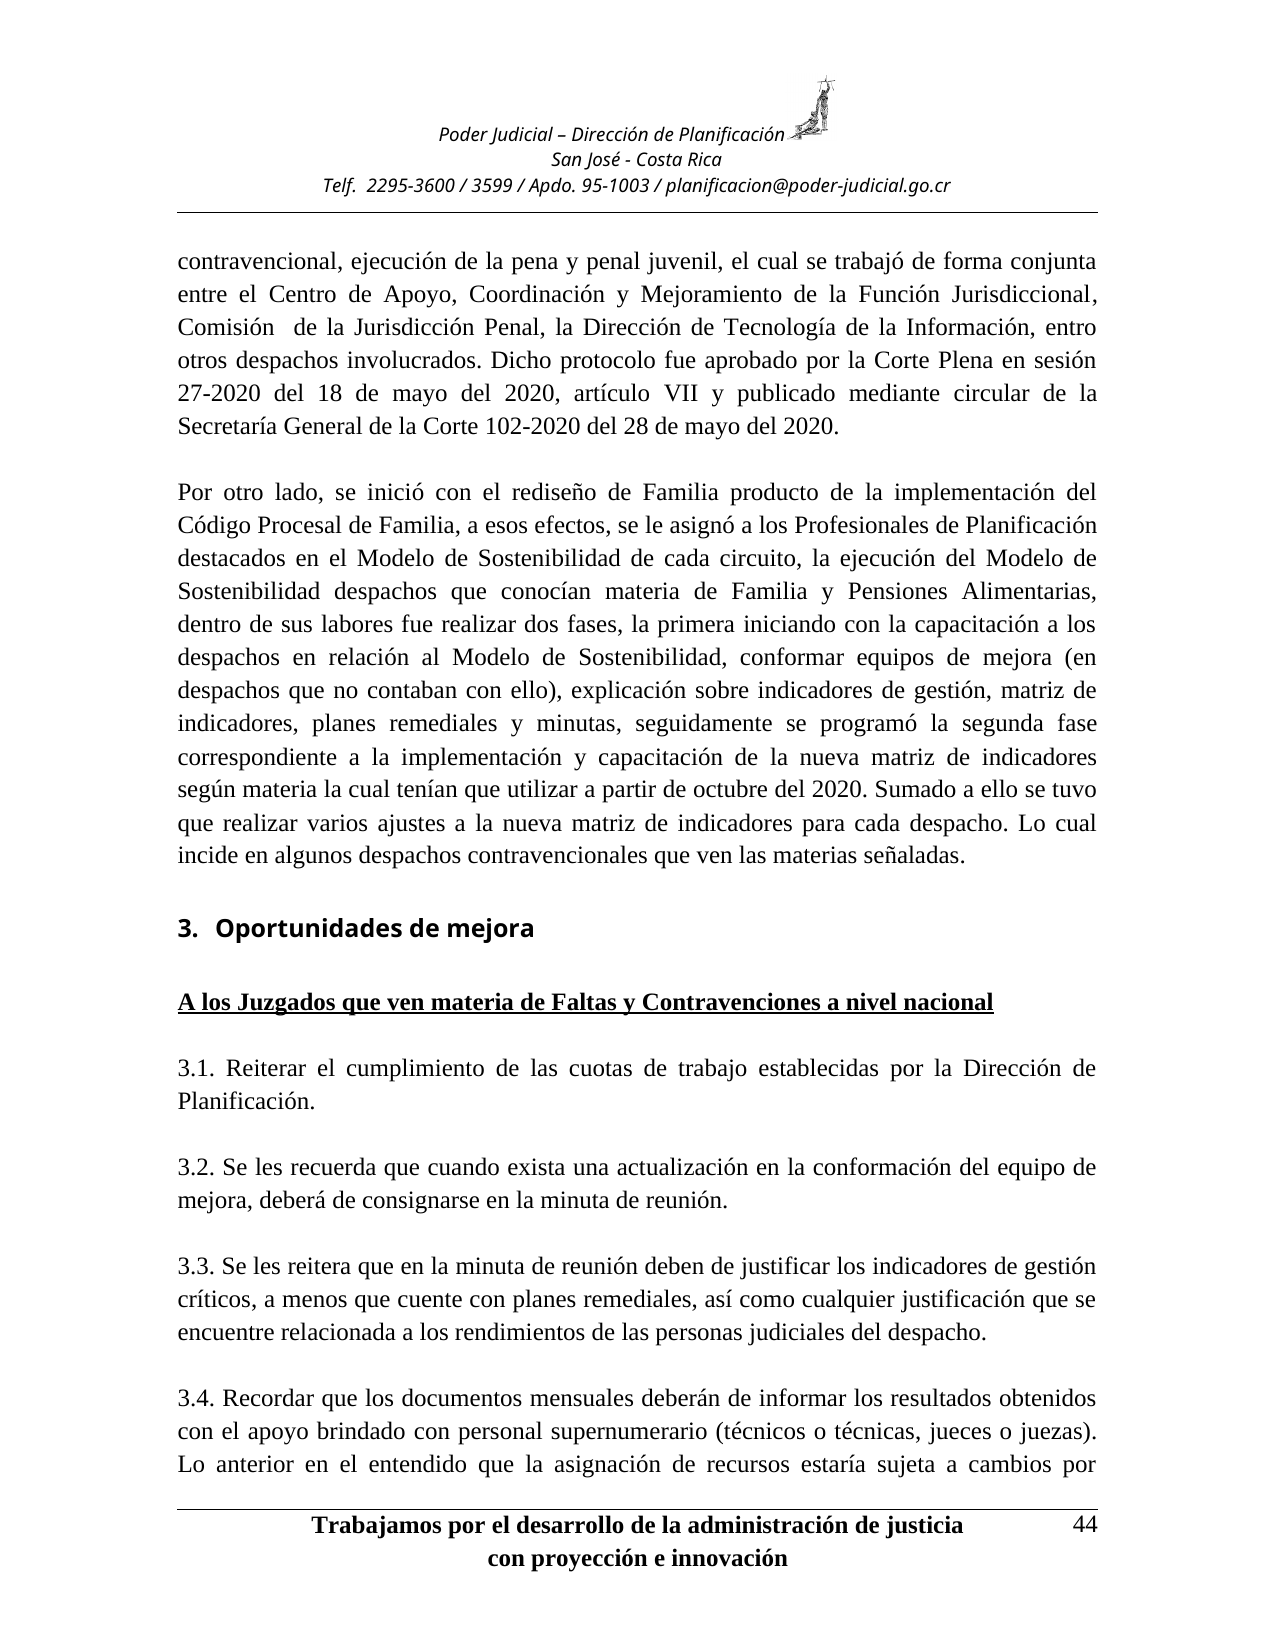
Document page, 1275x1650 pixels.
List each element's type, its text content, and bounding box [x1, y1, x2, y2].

text A los Juzgados que ven materia de Faltas y Contravenciones a nivel nacional [177, 987, 1098, 1016]
text Por otro lado, se inició con el rediseño de Familia producto de la implementación del Código Procesal de Familia, a esos efectos, se le asignó a los Profesionales de Planificación destacados en el Modelo de Sostenibilidad de cada circuito, la ejecución del Modelo de Sostenibilidad despachos que conocían materia de Familia y Pensiones Alimentarias, dentro de sus labores fue realizar dos fases, la primera iniciando con la capacitación a los despachos en relación al Modelo de Sostenibilidad, conformar equipos de mejora (en despachos que no contaban con ello), explicación sobre indicadores de gestión, matriz de indicadores, planes remediales y minutas, seguidamente se programó la segunda fase correspondiente a la implementación y capacitación de la nueva matriz de indicadores según materia la cual tenían que utilizar a partir de octubre del 2020. Sumado a ello se tuvo que realizar varios ajustes a la nueva matriz de indicadores para cada despacho. Lo cual incide en algunos despachos contravencionales que ven las materias señaladas. [177, 477, 1098, 869]
picture [785, 73, 837, 141]
text 3.1. Reiterar el cumplimiento de las cuotas de trabajo establecidas por la Dirección de Planificación. [177, 1053, 1098, 1115]
subtitle Oportunidades de mejora [177, 911, 1098, 945]
text 3.3. Se les reitera que en la minuta de reunión deben de justificar los indicadores de gestión críticos, a menos que cuente con planes remediales, así como cualquier justificación que se encuentre relacionada a los rendimientos de las personas judiciales del despacho. [177, 1251, 1098, 1346]
text 3.2. Se les recuerda que cuando exista una actualización en la conformación del equipo de mejora, deberá de consignarse en la minuta de reunión. [177, 1152, 1098, 1214]
